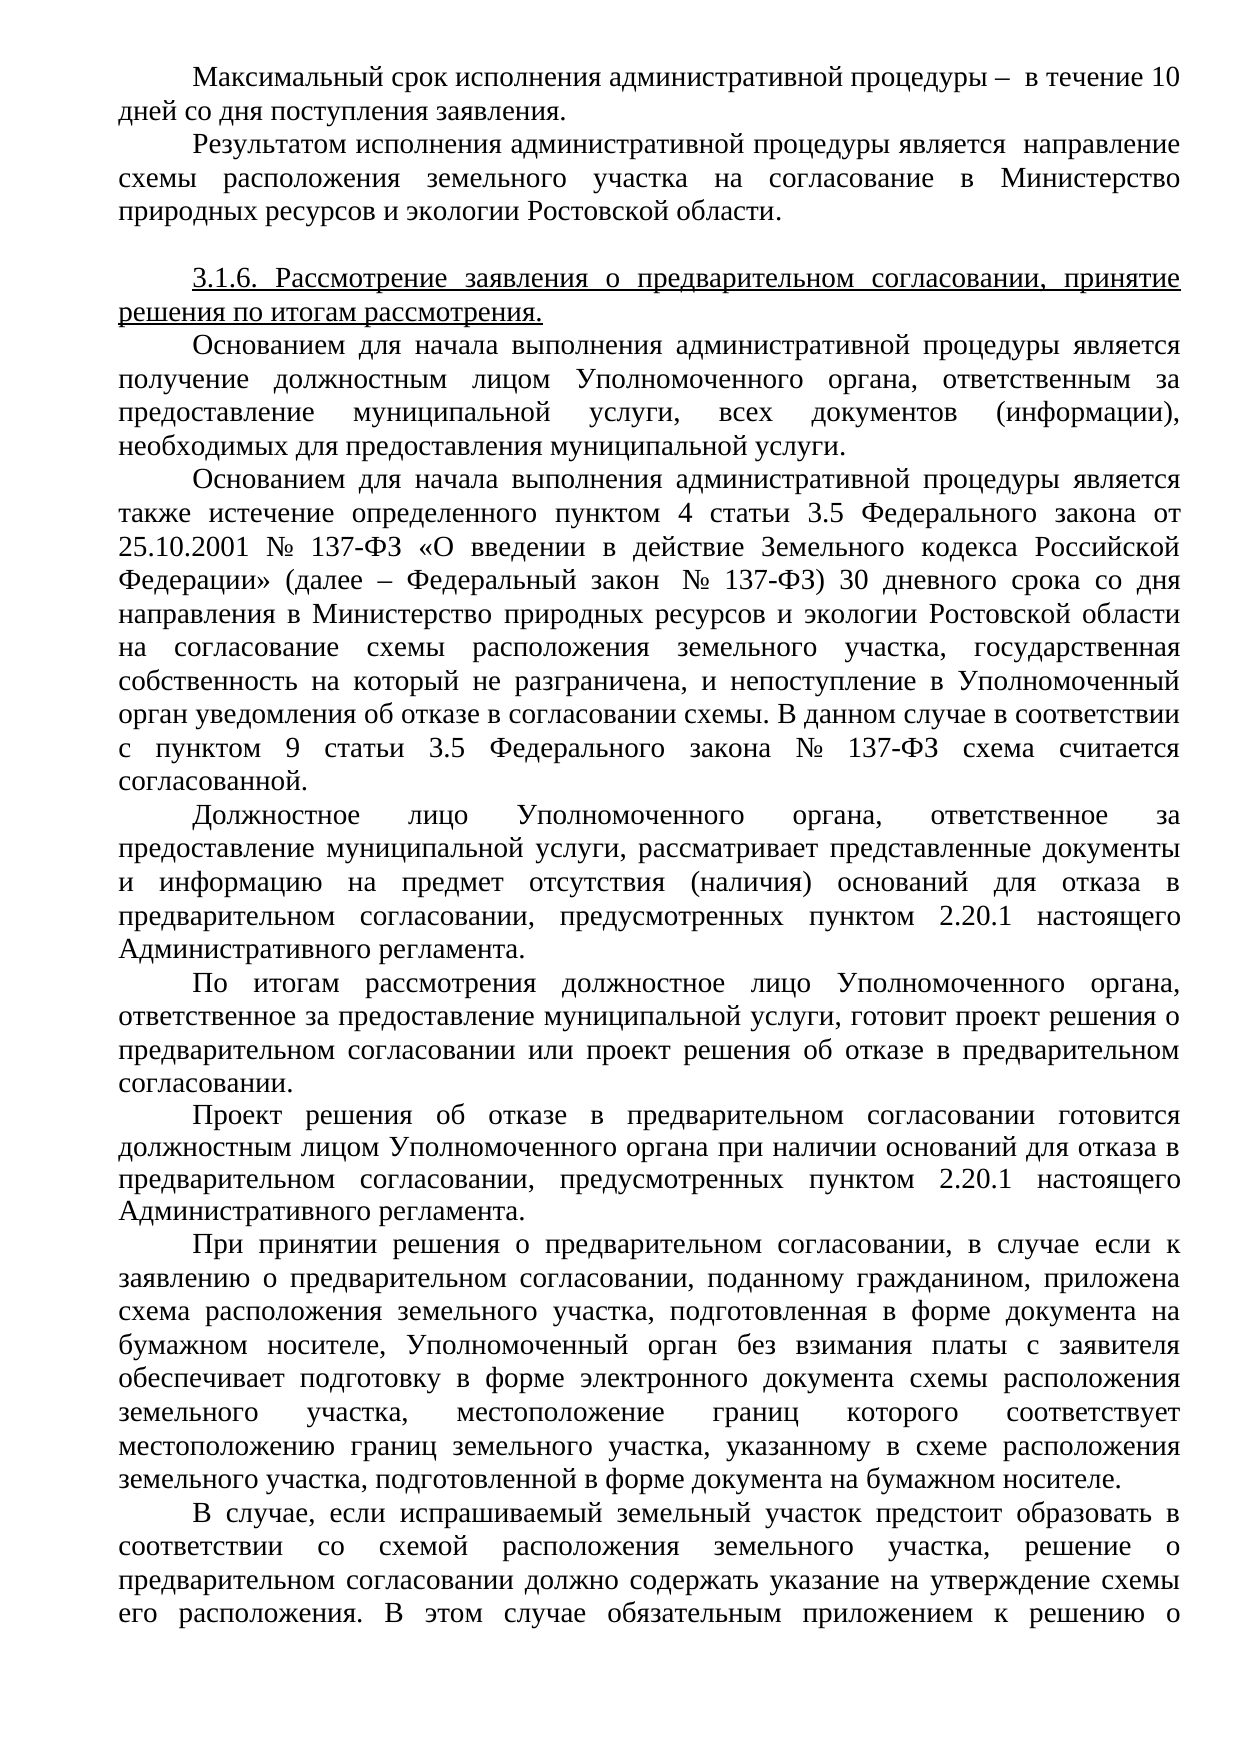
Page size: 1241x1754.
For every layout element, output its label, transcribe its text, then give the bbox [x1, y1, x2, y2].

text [118, 1495, 1181, 1629]
text По итогам рассмотрения должностное лицо Уполномоченного органа, ответственное за предоставление муниципальной услуги, готовит проект решения о предварительном согласовании или проект решения об отказе в предварительном согласовании. [118, 965, 1181, 1099]
text Основанием для начала выполнения административной процедуры является также истечение определенного пунктом 4 статьи 3.5 Федерального закона от 25.10.2001 № 137-ФЗ «О введении в действие Земельного кодекса Российской Федерации» (далее – Федеральный закон № 137-ФЗ) 30 дневного срока со дня направления в Министерство природных ресурсов и экологии Ростовской области на согласование схемы расположения земельного участка, государственная собственность на который не разграничена, и непоступление в Уполномоченный орган уведомления об отказе в согласовании схемы. В данном случае в соответствии с пунктом 9 статьи 3.5 Федерального закона № 137-ФЗ схема считается согласованной. [118, 462, 1181, 797]
text Проект решения об отказе в предварительном согласовании готовится должностным лицом Уполномоченного органа при наличии оснований для отказа в предварительном согласовании, предусмотренных пунктом 2.20.1 настоящего Административного регламента. [118, 1099, 1181, 1226]
text При принятии решения о предварительном согласовании, в случае если к заявлению о предварительном согласовании, поданному гражданином, приложена схема расположения земельного участка, подготовленная в форме документа на бумажном носителе, Уполномоченный орган без взимания платы с заявителя обеспечивает подготовку в форме электронного документа схемы расположения земельного участка, местоположение границ которого соответствует местоположению границ земельного участка, указанному в схеме расположения земельного участка, подготовленной в форме документа на бумажном носителе. [118, 1226, 1181, 1495]
text Должностное лицо Уполномоченного органа, ответственное за предоставление муниципальной услуги, рассматривает представленные документы и информацию на предмет отсутствия (наличия) оснований для отказа в предварительном согласовании, предусмотренных пунктом 2.20.1 настоящего Административного регламента. [118, 797, 1181, 965]
text Основанием для начала выполнения административной процедуры является получение должностным лицом Уполномоченного органа, ответственным за предоставление муниципальной услуги, всех документов (информации), необходимых для предоставления муниципальной услуги. [118, 327, 1181, 462]
text Результатом исполнения административной процедуры является направление схемы расположения земельного участка на согласование в Министерство природных ресурсов и экологии Ростовской области. [118, 126, 1181, 227]
text 3.1.6. Рассмотрение заявления о предварительном согласовании, принятие решения по итогам рассмотрения. [118, 260, 1181, 327]
text Максимальный срок исполнения административной процедуры – в течение 10 дней со дня поступления заявления. [118, 59, 1181, 126]
